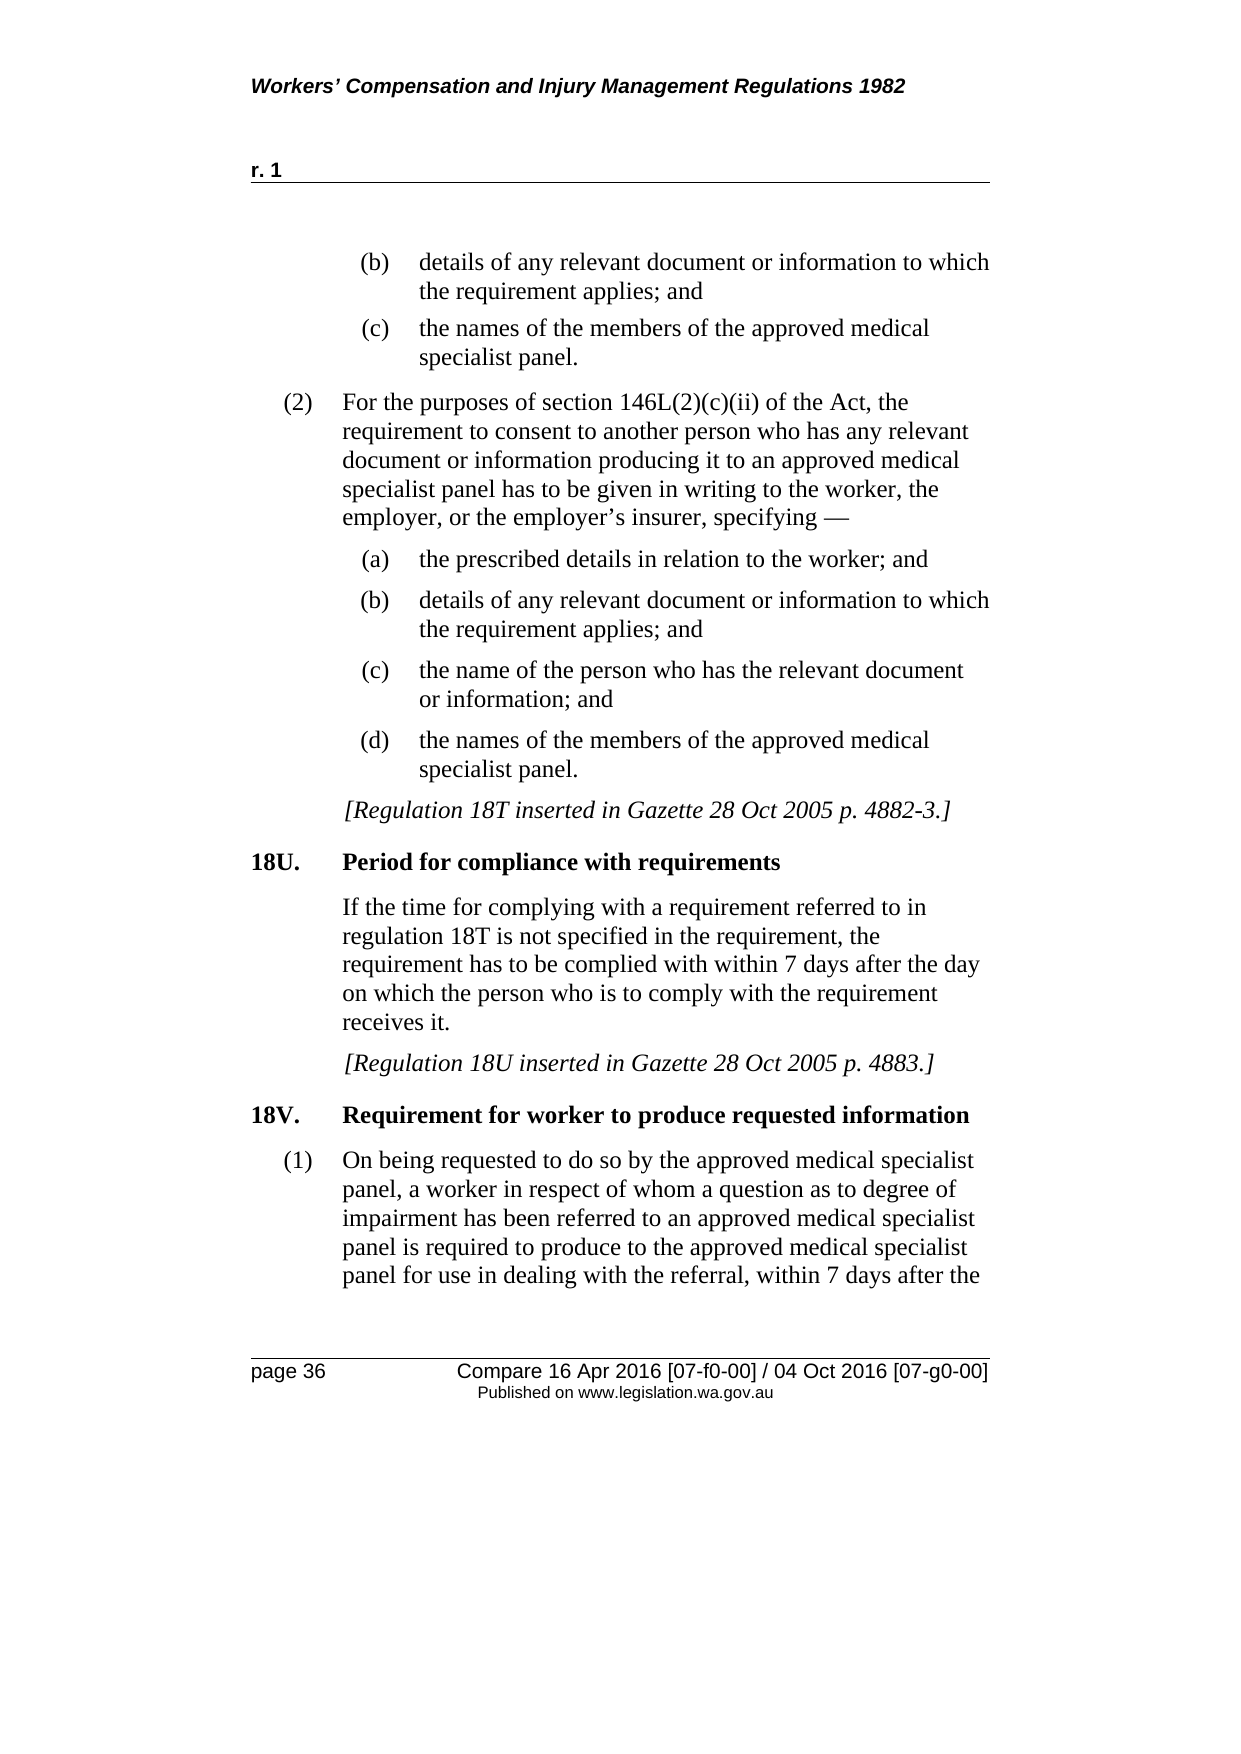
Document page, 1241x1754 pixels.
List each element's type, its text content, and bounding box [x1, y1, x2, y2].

subtitle 18V. Requirement for worker to produce requested information [251, 1100, 990, 1129]
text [251, 1145, 990, 1289]
text (c) the names of the members of the approved medical specialist panel. [251, 313, 990, 371]
text (b) details of any relevant document or information to which the requirement applies; and [251, 585, 990, 642]
subtitle 18U. Period for compliance with requirements [251, 847, 990, 875]
text (d) the names of the members of the approved medical specialist panel. [251, 725, 990, 782]
text [Regulation 18U inserted in Gazette 28 Oct 2005 p. 4883.] [251, 1048, 990, 1077]
text If the time for complying with a requirement referred to in regulation 18T is not specified in the requirement, the requirement has to be complied with within 7 days after the day on which the person who is to comply with the requirement receives it. [251, 892, 990, 1036]
text [Regulation 18T inserted in Gazette 28 Oct 2005 p. 4882-3.] [251, 795, 990, 824]
text (c) the name of the person who has the relevant document or information; and [251, 655, 990, 712]
text (a) the prescribed details in relation to the worker; and [251, 544, 990, 572]
text (b) details of any relevant document or information to which the requirement applies; and [251, 247, 990, 305]
text (2) For the purposes of section 146L(2)(c)(ii) of the Act, the requirement to consent to another person who has any relevant document or information producing it to an approved medical specialist panel has to be given in writing to the worker, the employer, or the employer’s insurer, specifying — [251, 387, 990, 531]
